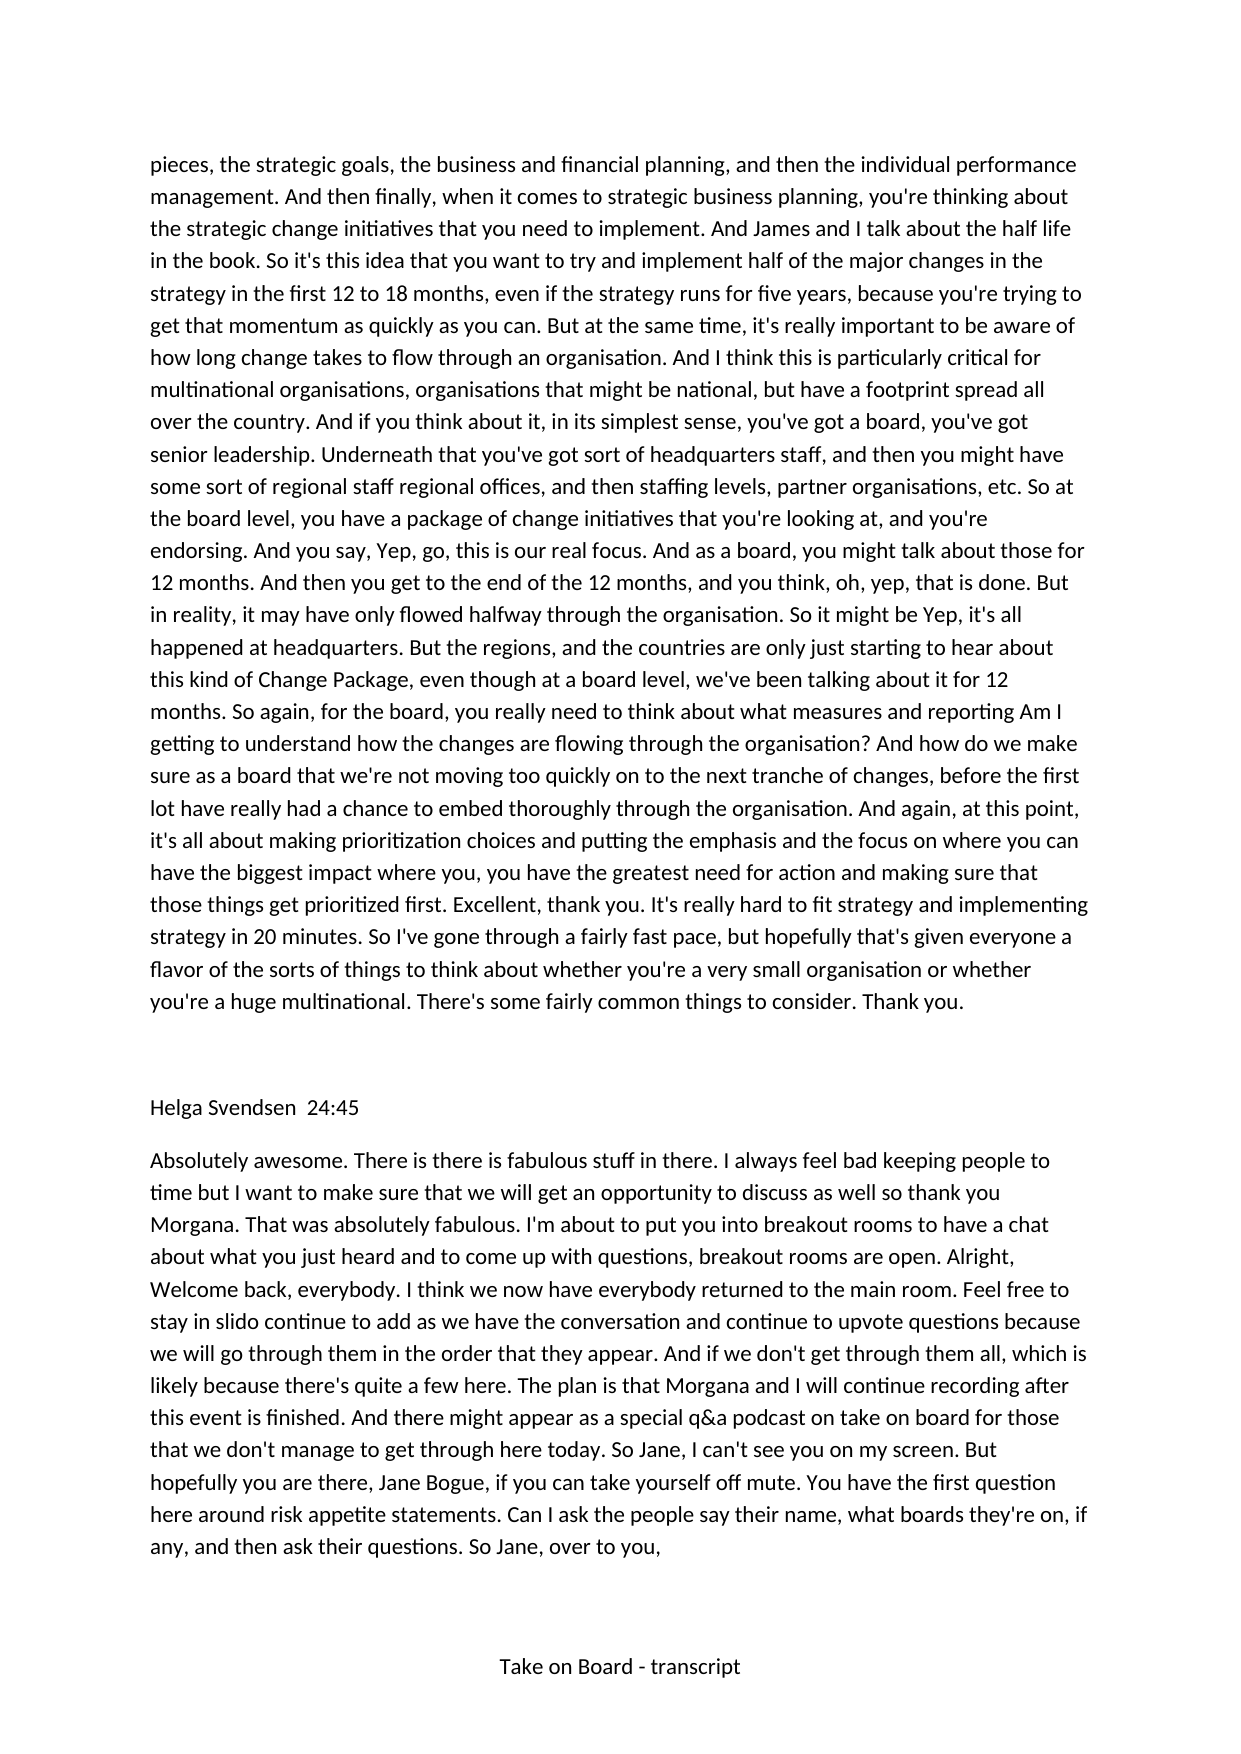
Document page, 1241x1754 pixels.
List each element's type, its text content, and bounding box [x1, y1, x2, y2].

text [150, 150, 1090, 1015]
text Absolutely awesome. There is there is fabulous stuff in there. I always feel bad keeping people to time but I want to make sure that we will get an opportunity to discuss as well so thank you Morgana. That was absolutely fabulous. I'm about to put you into breakout rooms to have a chat about what you just heard and to come up with questions, breakout rooms are open. Alright, Welcome back, everybody. I think we now have everybody returned to the main room. Feel free to stay in slido continue to add as we have the conversation and continue to upvote questions because we will go through them in the order that they appear. And if we don't get through them all, which is likely because there's quite a few here. The plan is that Morgana and I will continue recording after this event is finished. And there might appear as a special q&a podcast on take on board for those that we don't manage to get through here today. So Jane, I can't see you on my screen. But hopefully you are there, Jane Bogue, if you can take yourself off mute. You have the first question here around risk appetite statements. Can I ask the people say their name, what boards they're on, if any, and then ask their questions. So Jane, over to you, [150, 1146, 1090, 1560]
text Helga Svendsen 24:45 [150, 1093, 1090, 1121]
